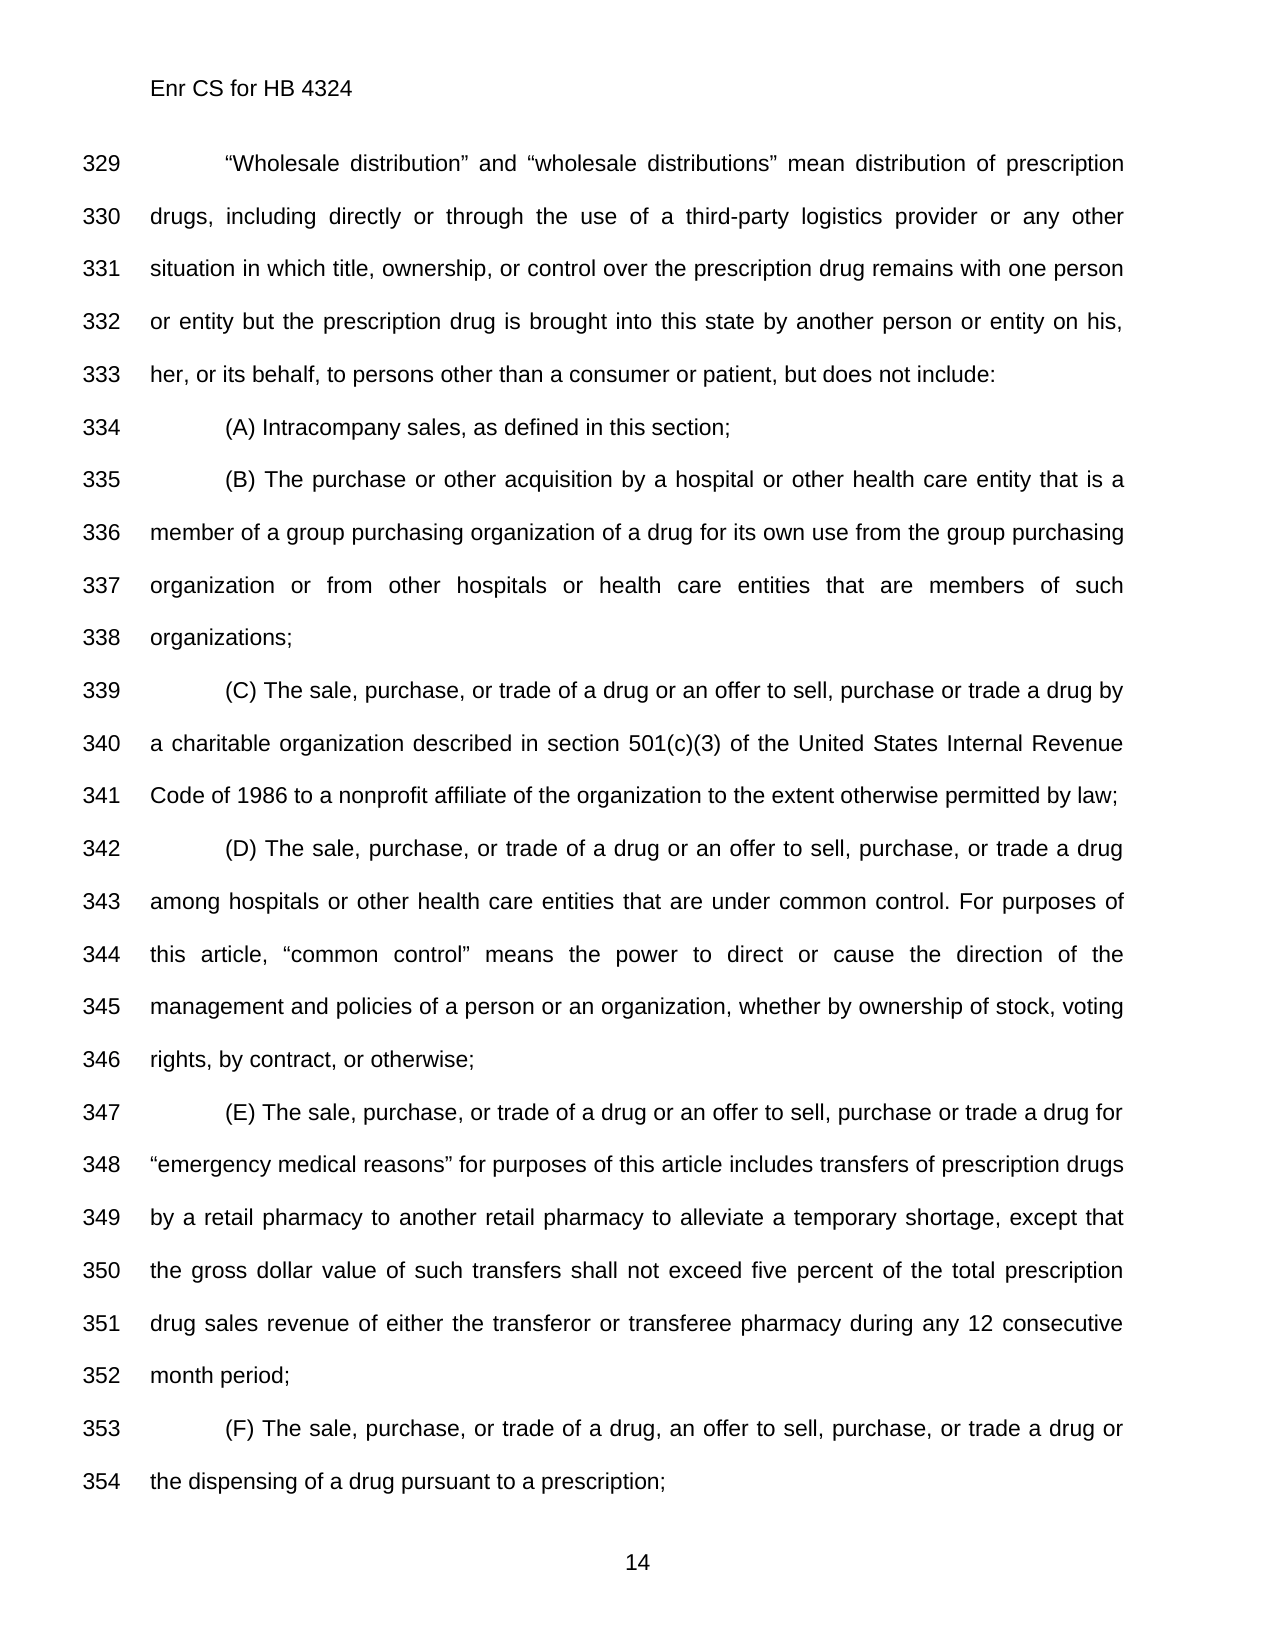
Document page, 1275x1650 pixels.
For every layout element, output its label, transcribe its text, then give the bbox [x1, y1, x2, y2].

text (B) The purchase or other acquisition by a hospital or other health care entity that is a member of a group purchasing organization of a drug for its own use from the group purchasing organization or from other hospitals or health care entities that are members of such organizations; [150, 466, 1125, 651]
text (A) Intracompany sales, as defined in this section; [150, 413, 1125, 440]
text (C) The sale, purchase, or trade of a drug or an offer to sell, purchase or trade a drug by a charitable organization described in section 501(c)(3) of the United States Internal Revenue Code of 1986 to a nonprofit affiliate of the organization to the extent otherwise permitted by law; [150, 677, 1125, 809]
text (F) The sale, purchase, or trade of a drug, an offer to sell, purchase, or trade a drug or the dispensing of a drug pursuant to a prescription; [150, 1415, 1125, 1494]
text (D) The sale, purchase, or trade of a drug or an offer to sell, purchase, or trade a drug among hospitals or other health care entities that are under common control. For purposes of this article, “common control” means the power to direct or cause the direction of the management and policies of a person or an organization, whether by ownership of stock, voting rights, by contract, or otherwise; [150, 835, 1125, 1072]
text “Wholesale distribution” and “wholesale distributions” mean distribution of prescription drugs, including directly or through the use of a third-party logistics provider or any other situation in which title, ownership, or control over the prescription drug remains with one person or entity but the prescription drug is brought into this state by another person or entity on his, her, or its behalf, to persons other than a consumer or patient, but does not include: [150, 150, 1125, 387]
text (E) The sale, purchase, or trade of a drug or an offer to sell, purchase or trade a drug for “emergency medical reasons” for purposes of this article includes transfers of prescription drugs by a retail pharmacy to another retail pharmacy to alleviate a temporary shortage, except that the gross dollar value of such transfers shall not exceed five percent of the total prescription drug sales revenue of either the transferor or transferee pharmacy during any 12 consecutive month period; [150, 1099, 1125, 1389]
